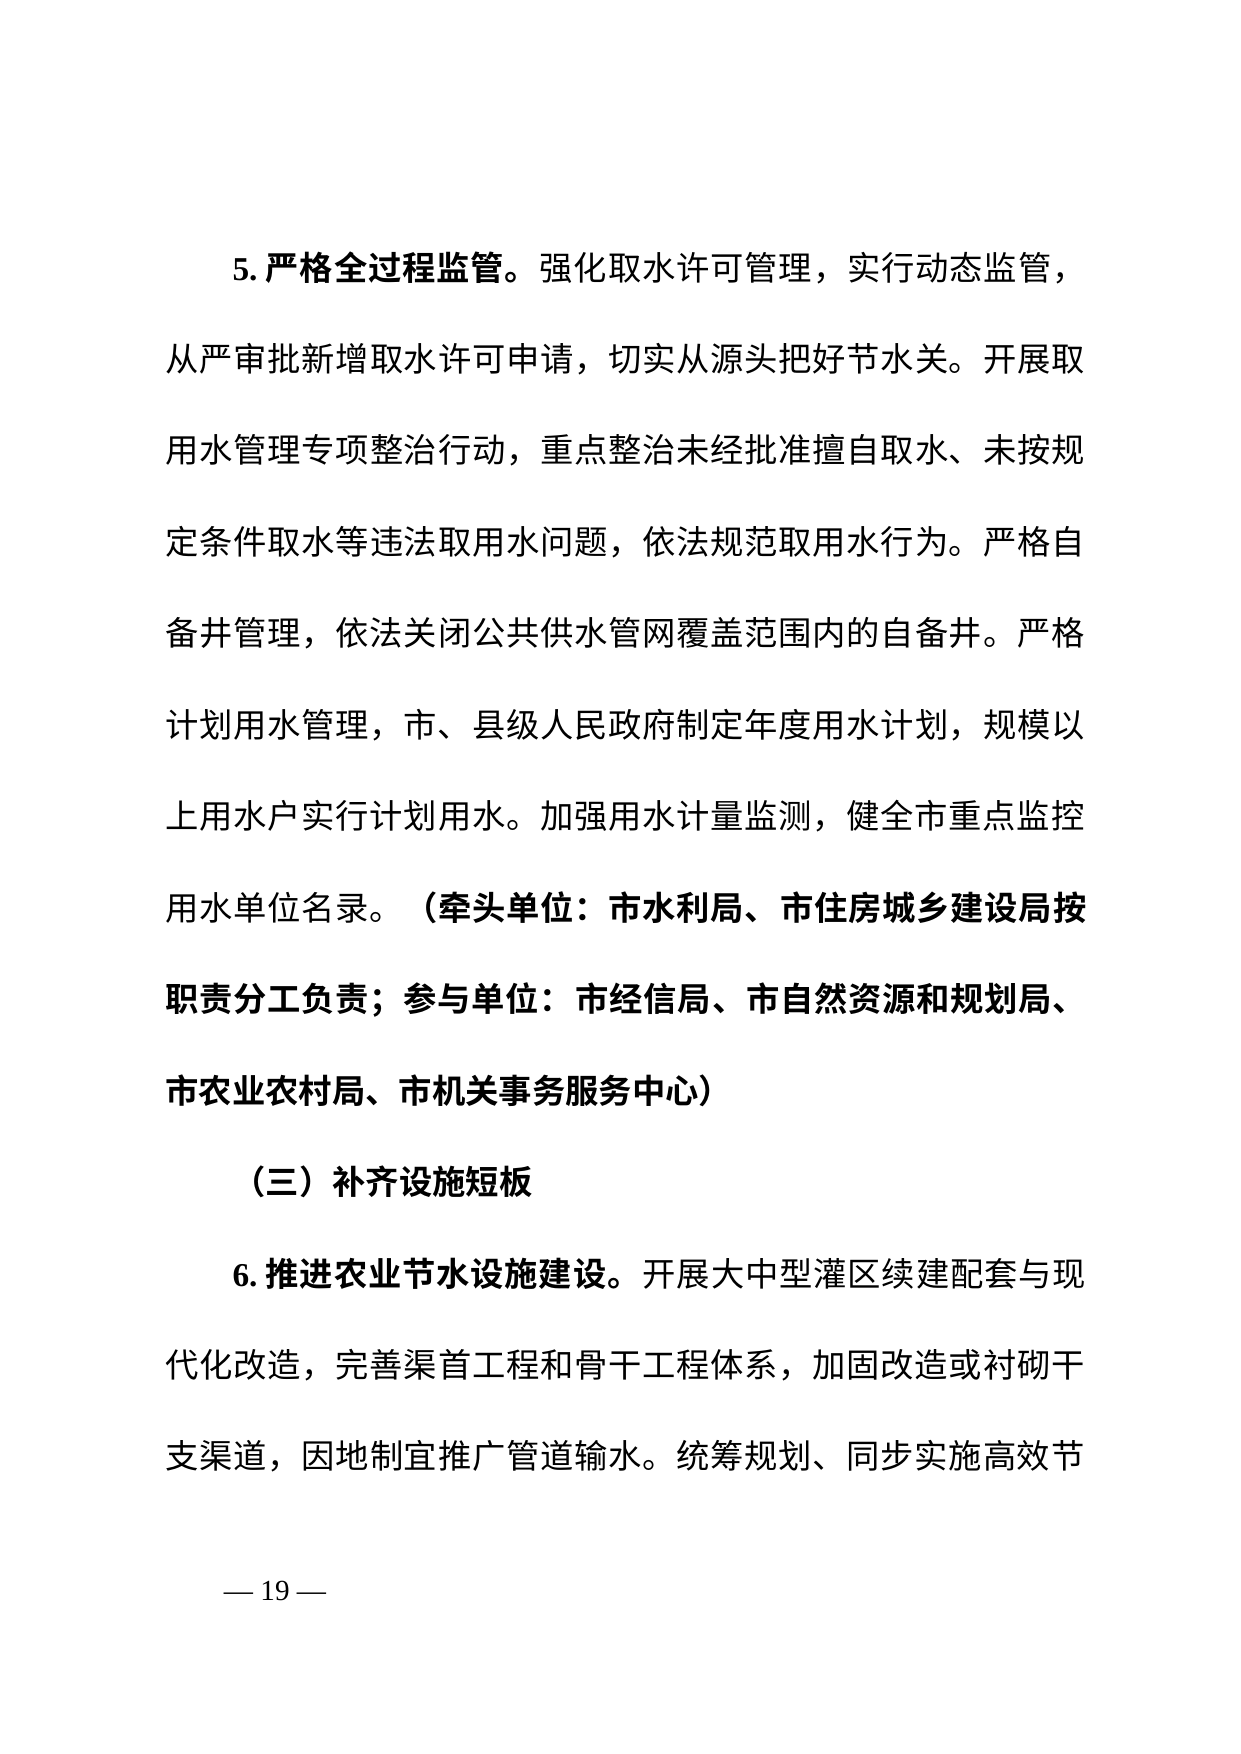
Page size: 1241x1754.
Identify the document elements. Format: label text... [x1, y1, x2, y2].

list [165, 1226, 1087, 1500]
list 严格全过程监管。强化取水许可管理，实行动态监管，从严审批新增取水许可申请，切实从源头把好节水关。开展取用水管理专项整治行动，重点整治未经批准擅自取水、未按规定条件取水等违法取用水问题，依法规范取用水行为。严格自备井管理，依法关闭公共供水管网覆盖范围内的自备井。严格计划用水管理，市、县级人民政府制定年度用水计划，规模以上用水户实行计划用水。加强用水计量监测，健全市重点监控用水单位名录。（牵头单位：市水利局、市住房城乡建设局按职责分工负责；参与单位：市经信局、市自然资源和规划局、市农业农村局、市机关事务服务中心） [165, 220, 1087, 1134]
subtitle （三）补齐设施短板 [165, 1134, 1087, 1226]
